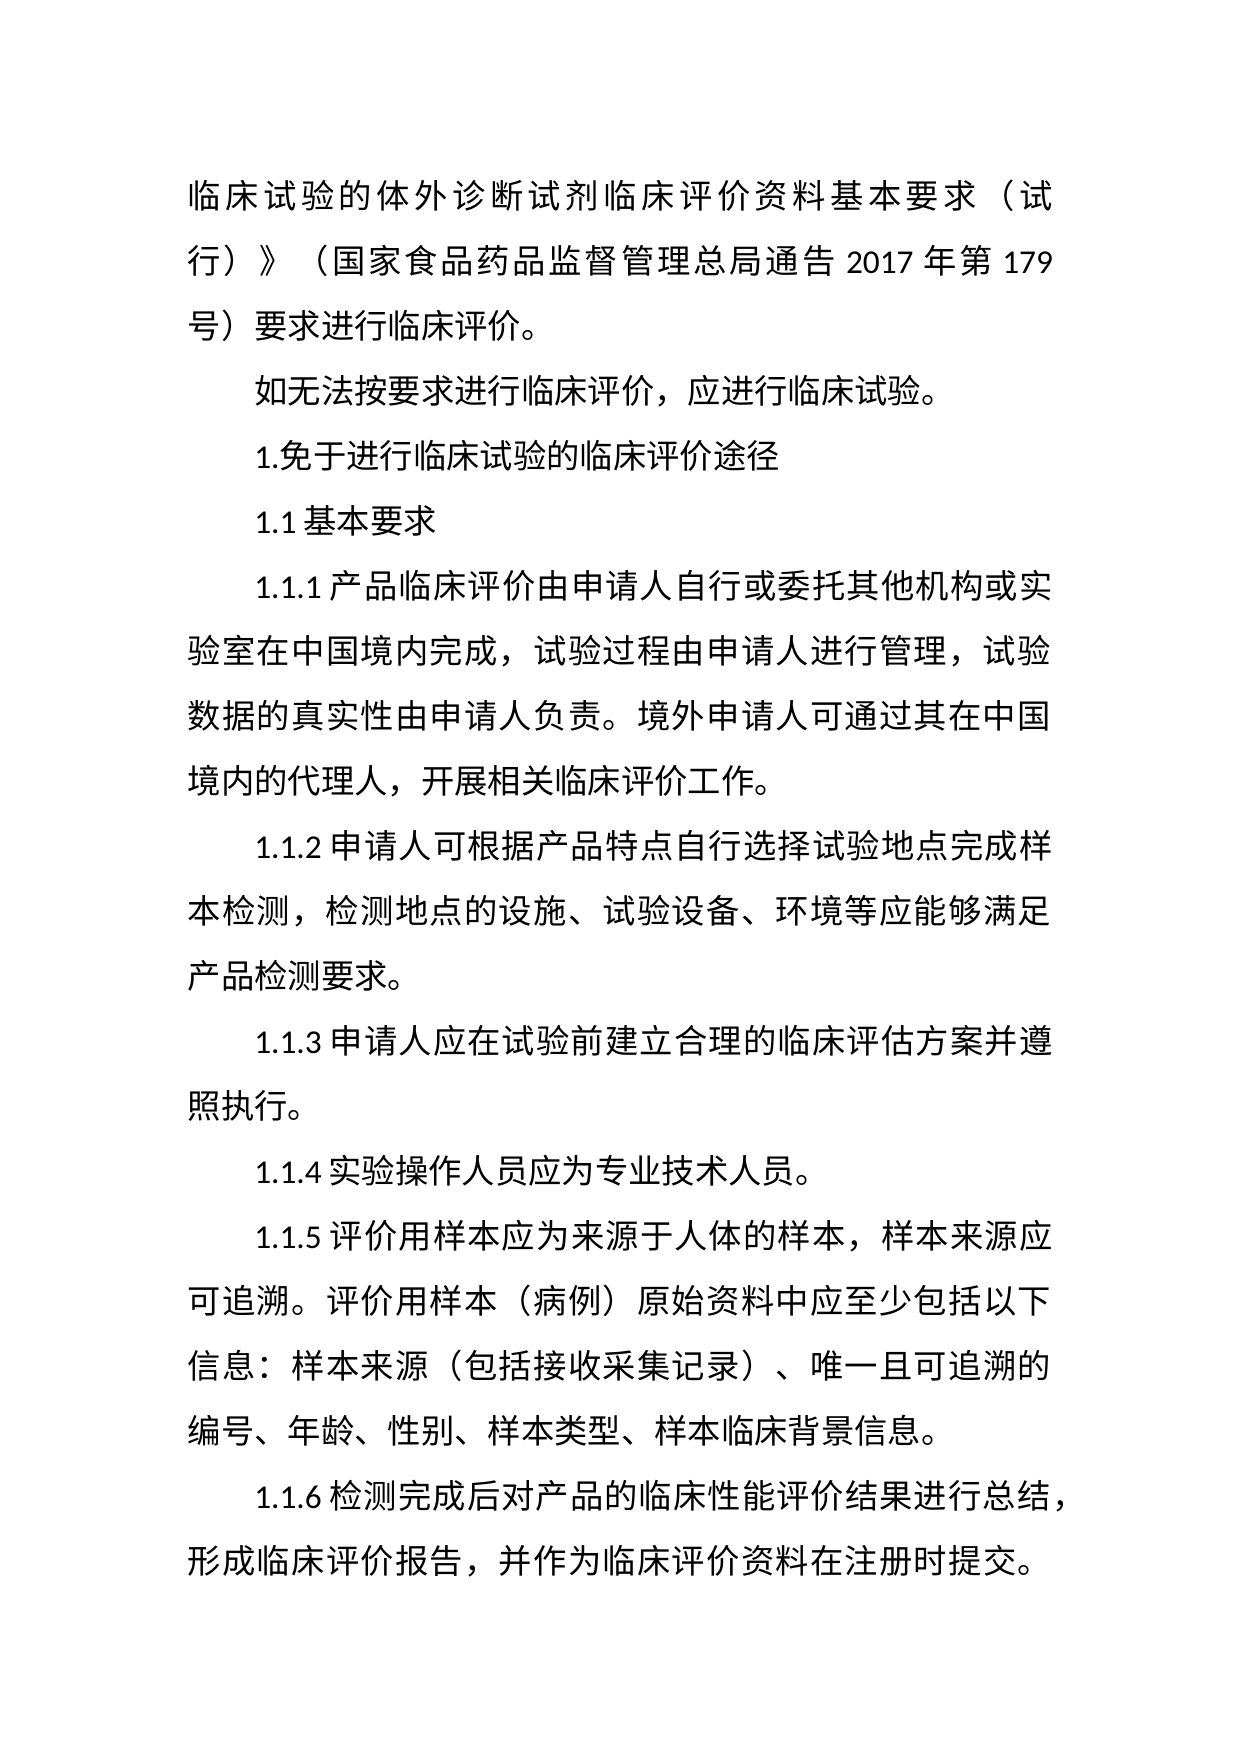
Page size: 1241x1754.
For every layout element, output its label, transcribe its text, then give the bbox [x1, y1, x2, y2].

text 1.1基本要求 [187, 487, 1053, 552]
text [187, 1462, 1053, 1592]
text 1.1.4实验操作人员应为专业技术人员。 [187, 1137, 1053, 1202]
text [187, 162, 1053, 357]
text 1.1.3申请人应在试验前建立合理的临床评估方案并遵照执行。 [187, 1007, 1053, 1137]
text 如无法按要求进行临床评价，应进行临床试验。 [187, 357, 1053, 422]
text 1.1.5评价用样本应为来源于人体的样本，样本来源应可追溯。评价用样本（病例）原始资料中应至少包括以下信息：样本来源（包括接收采集记录）、唯一且可追溯的编号、年龄、性别、样本类型、样本临床背景信息。 [187, 1202, 1053, 1462]
text 1.1.1产品临床评价由申请人自行或委托其他机构或实验室在中国境内完成，试验过程由申请人进行管理，试验数据的真实性由申请人负责。境外申请人可通过其在中国境内的代理人，开展相关临床评价工作。 [187, 552, 1053, 812]
text 1.1.2申请人可根据产品特点自行选择试验地点完成样本检测，检测地点的设施、试验设备、环境等应能够满足产品检测要求。 [187, 812, 1053, 1007]
text 1.免于进行临床试验的临床评价途径 [187, 422, 1053, 487]
